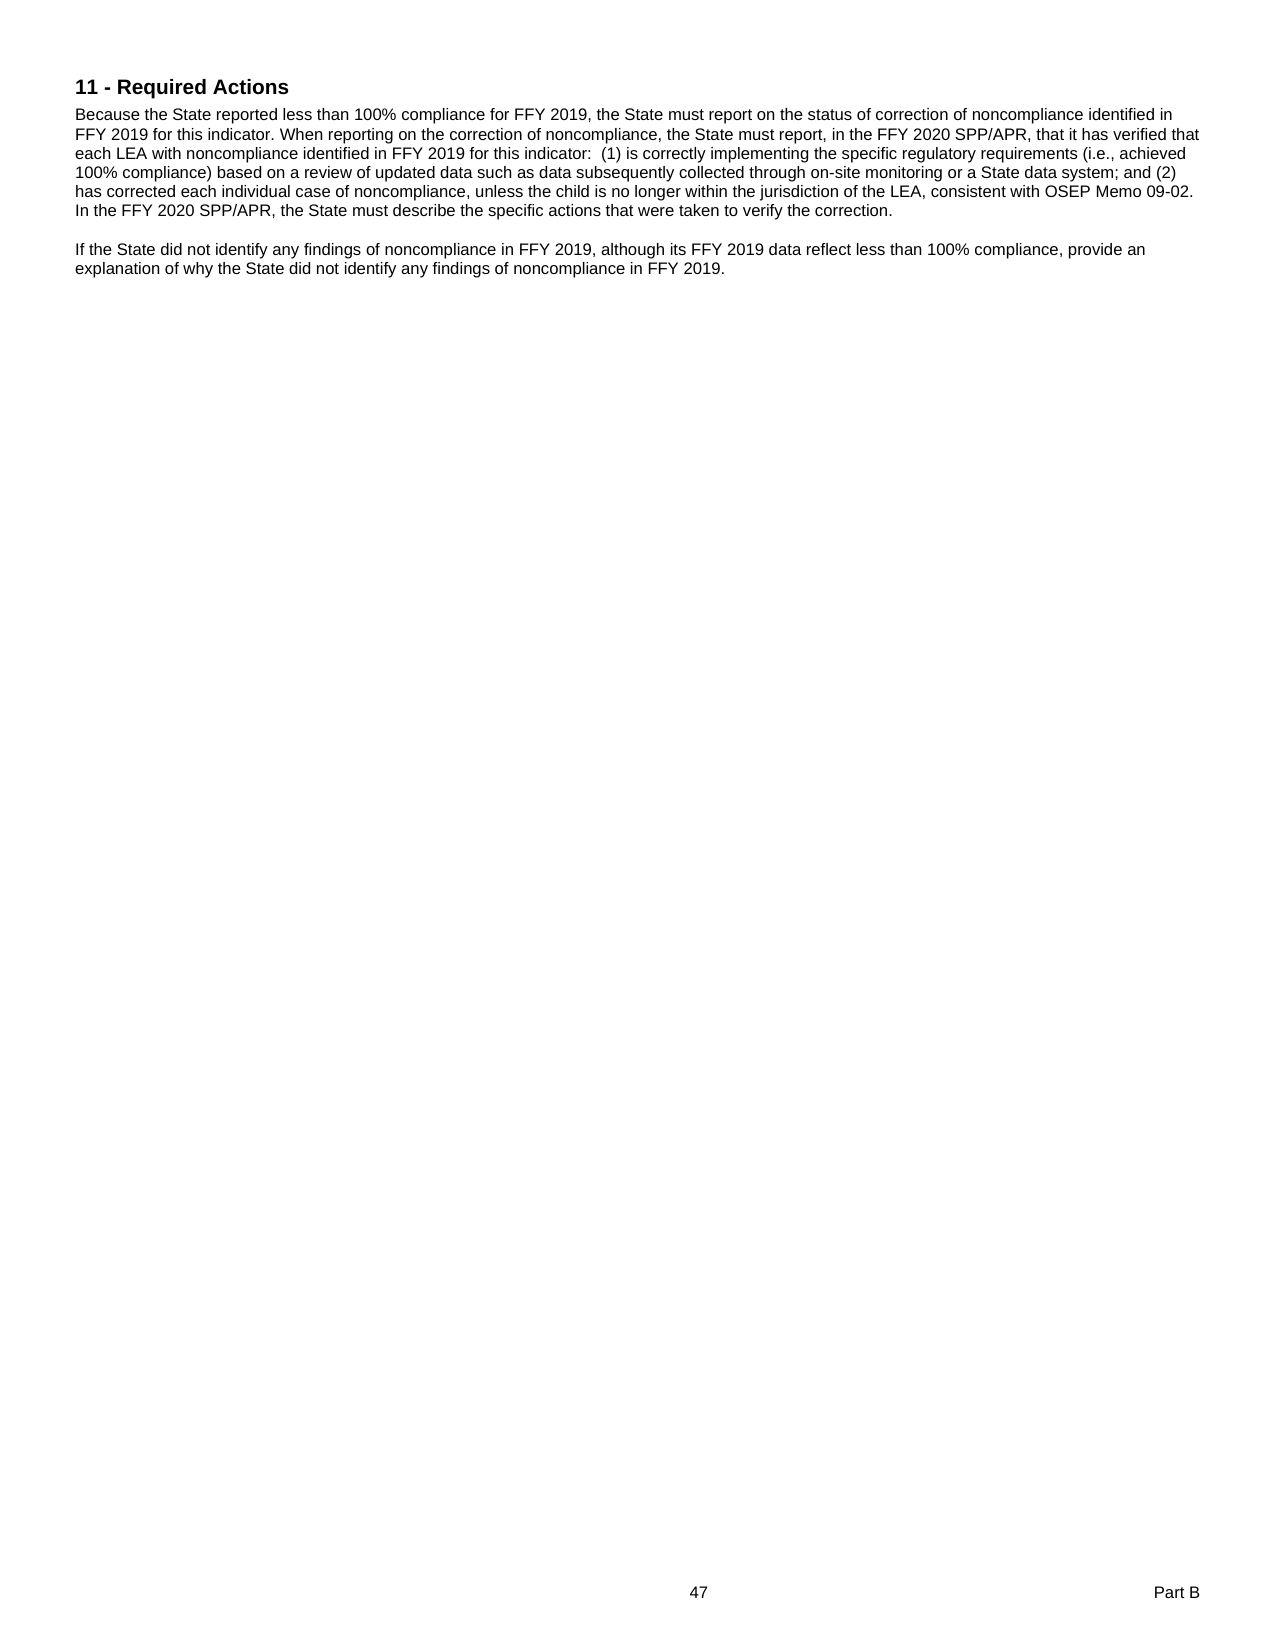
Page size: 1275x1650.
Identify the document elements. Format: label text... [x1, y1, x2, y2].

subtitle 11 - Required Actions [75, 75, 1200, 99]
text Because the State reported less than 100% compliance for FFY 2019, the State must report on the status of correction of noncompliance identified in FFY 2019 for this indicator. When reporting on the correction of noncompliance, the State must report, in the FFY 2020 SPP/APR, that it has verified that each LEA with noncompliance identified in FFY 2019 for this indicator: (1) is correctly implementing the specific regulatory requirements (i.e., achieved 100% compliance) based on a review of updated data such as data subsequently collected through on-site monitoring or a State data system; and (2) has corrected each individual case of noncompliance, unless the child is no longer within the jurisdiction of the LEA, consistent with OSEP Memo 09-02. In the FFY 2020 SPP/APR, the State must describe the specific actions that were taken to verify the correction. If the State did not identify any findings of noncompliance in FFY 2019, although its FFY 2019 data reflect less than 100% compliance, provide an explanation of why the State did not identify any findings of noncompliance in FFY 2019. [75, 105, 1200, 278]
